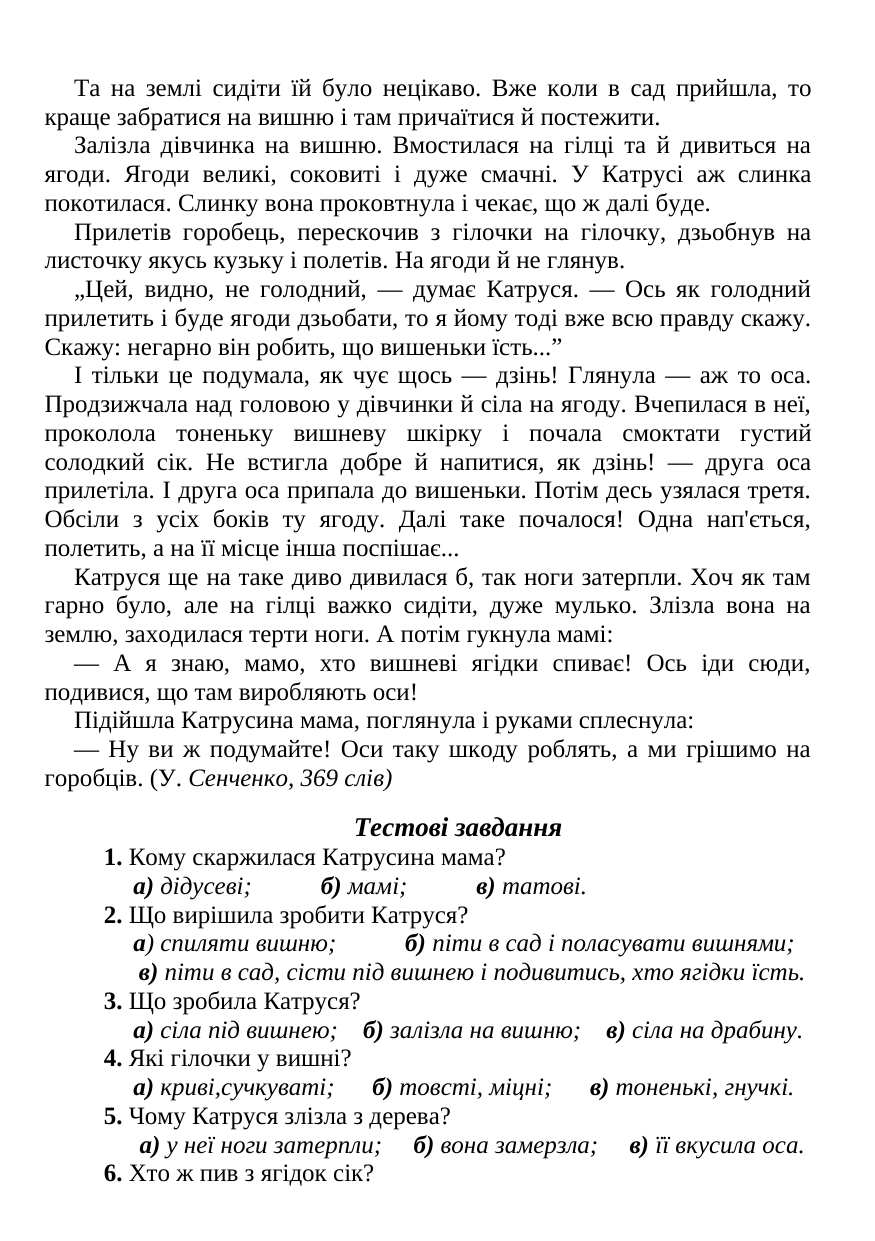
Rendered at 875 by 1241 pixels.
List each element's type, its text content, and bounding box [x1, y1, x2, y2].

text Підійшла Катрусина мама, поглянула і руками сплеснула: [44, 706, 812, 734]
text 4. Які гілочки у вишні? [44, 1043, 812, 1072]
text а) криві,сучкуваті; б) товсті, міцні; в) тоненькі, гнучкі. [44, 1072, 812, 1101]
text І тільки це подумала, як чує щось — дзінь! Глянула — аж то оса. Продзижчала над головою у дівчинки й сіла на ягоду. Вчепилася в неї, проколола тоненьку вишневу шкірку і почала смоктати густий солодкий сік. Не встигла добре й напитися, як дзінь! — друга оса прилетіла. І друга оса припала до вишеньки. Потім десь узялася третя. Обсіли з усіх боків ту ягоду. Далі таке почалося! Одна нап'ється, полетить, а на її місце інша поспішає... [44, 361, 812, 562]
text — А я знаю, мамо, хто вишневі ягідки спиває! Ось іди сюди, подивися, що там виробляють оси! [44, 648, 812, 706]
text 1. Кому скаржилася Катрусина мама? [44, 842, 812, 871]
text 5. Чому Катруся злізла з дерева? [44, 1101, 812, 1130]
text а) спиляти вишню; б) піти в сад і поласувати вишнями; [44, 928, 812, 957]
text Тестові завдання [44, 811, 812, 842]
text 2. Що вирішила зробити Катруся? [44, 900, 812, 928]
text Та на землі сидіти їй було нецікаво. Вже коли в сад прийшла, то краще забратися на вишню і там причаїтися й постежити. [44, 73, 812, 131]
text 6. Хто ж пив з ягідок сік? [44, 1158, 812, 1187]
text Прилетів горобець, перескочив з гілочки на гілочку, дзьобнув на листочку якусь кузьку і полетів. На ягоди й не глянув. [44, 217, 812, 274]
text 3. Що зробила Катруся? [44, 986, 812, 1015]
text а) у неї ноги затерпли; б) вона замерзла; в) її вкусила оса. [44, 1130, 812, 1158]
text а) сіла під вишнею; б) залізла на вишню; в) сіла на драбину. [44, 1015, 812, 1043]
text Катруся ще на таке диво дивилася б, так ноги затерпли. Хоч як там гарно було, але на гілці важко сидіти, дуже мулько. Злізла вона на землю, заходилася терти ноги. А потім гукнула мамі: [44, 562, 812, 648]
text — Ну ви ж подумайте! Оси таку шкоду роблять, а ми грішимо на горобців. (У. Сенченко, 369 слів) [44, 734, 812, 792]
text Залізла дівчинка на вишню. Вмостилася на гілці та й дивиться на ягоди. Ягоди великі, соковиті і дуже смачні. У Катрусі аж слинка покотилася. Слинку вона проковтнула і чекає, що ж далі буде. [44, 131, 812, 217]
text в) піти в сад, сісти під вишнею і подивитись, хто ягідки їсть. [44, 957, 812, 986]
text „Цей, видно, не голодний, — думає Катруся. — Ось як голодний прилетить і буде ягоди дзьобати, то я йому тоді вже всю правду скажу. Скажу: негарно він робить, що вишеньки їсть...” [44, 274, 812, 361]
text а) дідусеві; б) мамі; в) татові. [44, 871, 812, 900]
